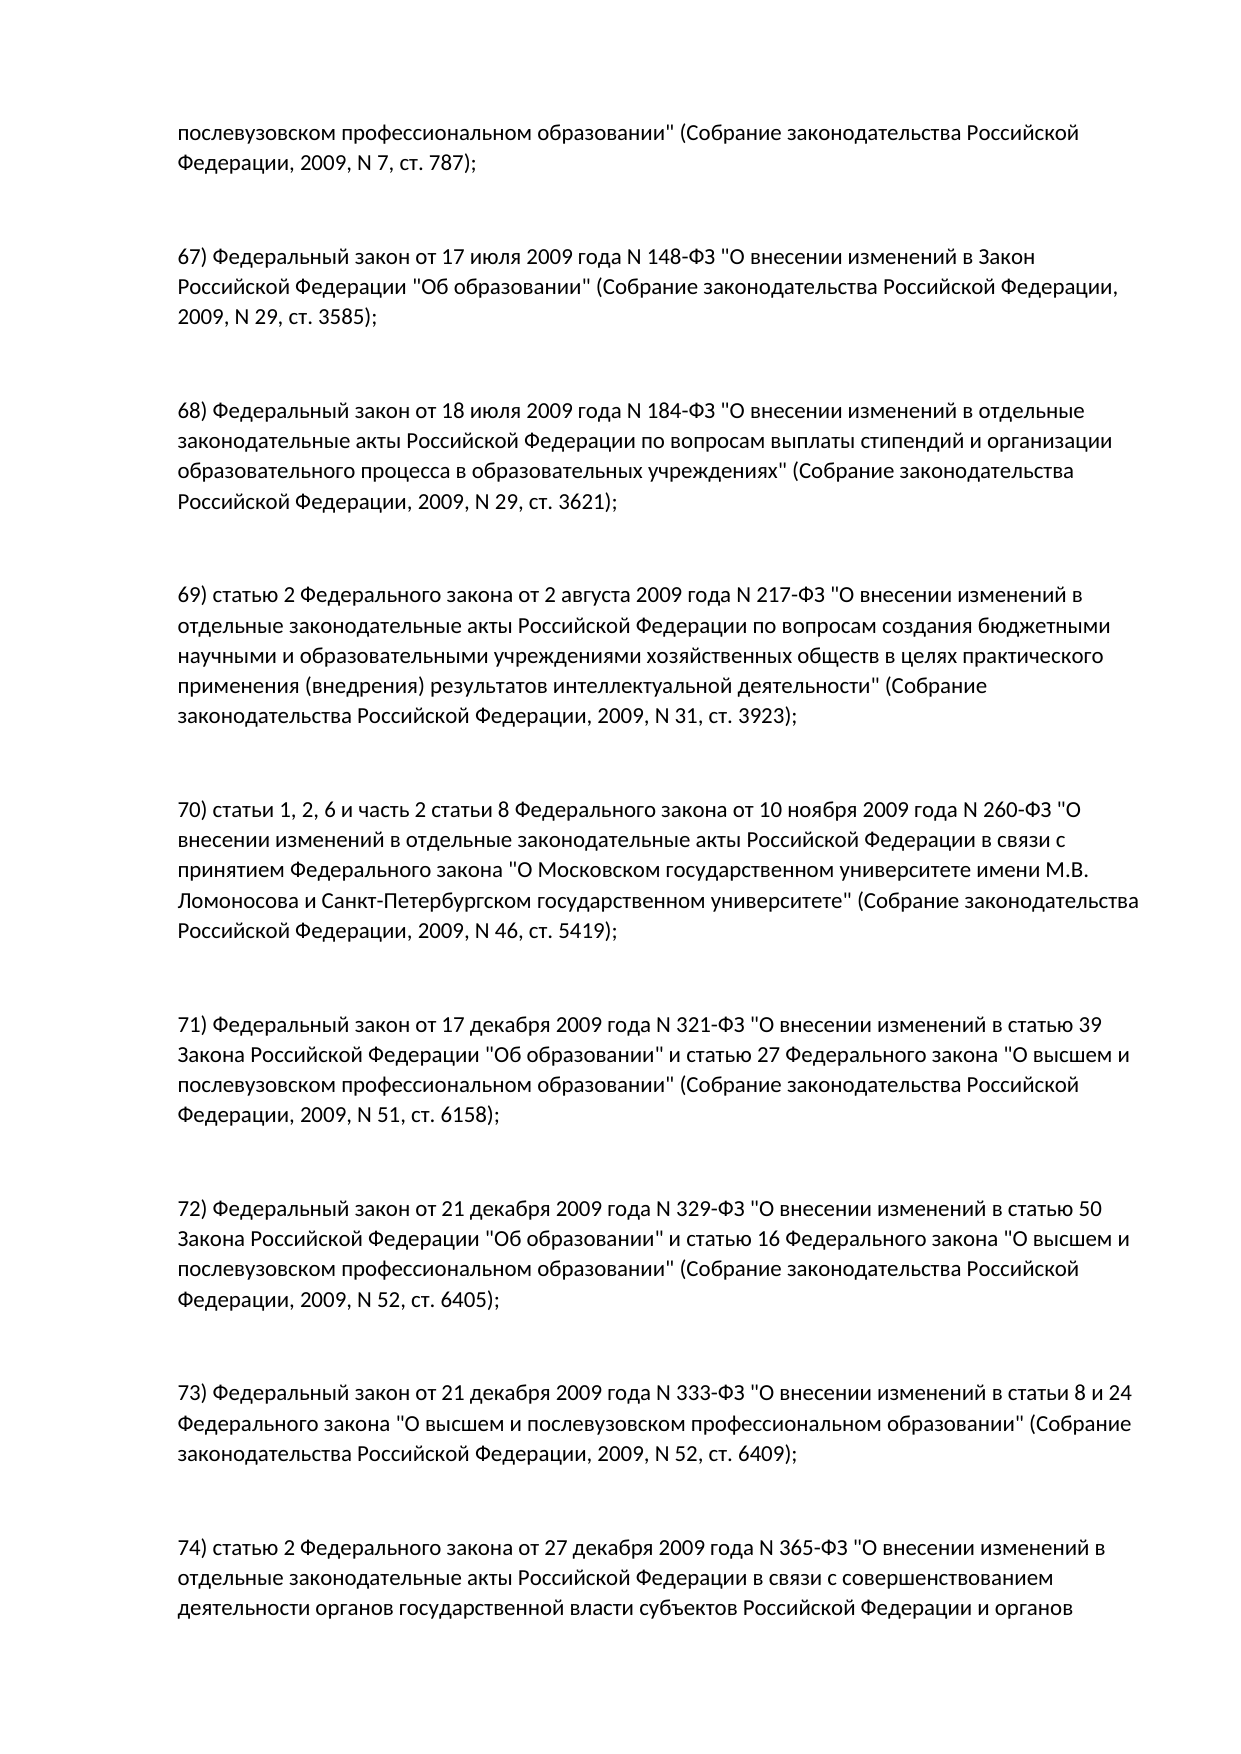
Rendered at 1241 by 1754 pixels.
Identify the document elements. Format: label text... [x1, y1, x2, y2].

text 70) статьи 1, 2, 6 и часть 2 статьи 8 Федерального закона от 10 ноября 2009 года N 260-ФЗ "О внесении изменений в отдельные законодательные акты Российской Федерации в связи с принятием Федерального закона "О Московском государственном университете имени М.В. Ломоносова и Санкт-Петербургском государственном университете" (Собрание законодательства Российской Федерации, 2009, N 46, ст. 5419); [177, 795, 1152, 944]
text 68) Федеральный закон от 18 июля 2009 года N 184-ФЗ "О внесении изменений в отдельные законодательные акты Российской Федерации по вопросам выплаты стипендий и организации образовательного процесса в образовательных учреждениях" (Собрание законодательства Российской Федерации, 2009, N 29, ст. 3621); [177, 396, 1152, 515]
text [177, 118, 1152, 176]
text 72) Федеральный закон от 21 декабря 2009 года N 329-ФЗ "О внесении изменений в статью 50 Закона Российской Федерации "Об образовании" и статью 16 Федерального закона "О высшем и послевузовском профессиональном образовании" (Собрание законодательства Российской Федерации, 2009, N 52, ст. 6405); [177, 1194, 1152, 1313]
text 67) Федеральный закон от 17 июля 2009 года N 148-ФЗ "О внесении изменений в Закон Российской Федерации "Об образовании" (Собрание законодательства Российской Федерации, 2009, N 29, ст. 3585); [177, 242, 1152, 331]
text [177, 1533, 1152, 1621]
text 69) статью 2 Федерального закона от 2 августа 2009 года N 217-ФЗ "О внесении изменений в отдельные законодательные акты Российской Федерации по вопросам создания бюджетными научными и образовательными учреждениями хозяйственных обществ в целях практического применения (внедрения) результатов интеллектуальной деятельности" (Собрание законодательства Российской Федерации, 2009, N 31, ст. 3923); [177, 581, 1152, 729]
text 71) Федеральный закон от 17 декабря 2009 года N 321-ФЗ "О внесении изменений в статью 39 Закона Российской Федерации "Об образовании" и статью 27 Федерального закона "О высшем и послевузовском профессиональном образовании" (Собрание законодательства Российской Федерации, 2009, N 51, ст. 6158); [177, 1010, 1152, 1128]
text 73) Федеральный закон от 21 декабря 2009 года N 333-ФЗ "О внесении изменений в статьи 8 и 24 Федерального закона "О высшем и послевузовском профессиональном образовании" (Собрание законодательства Российской Федерации, 2009, N 52, ст. 6409); [177, 1378, 1152, 1467]
